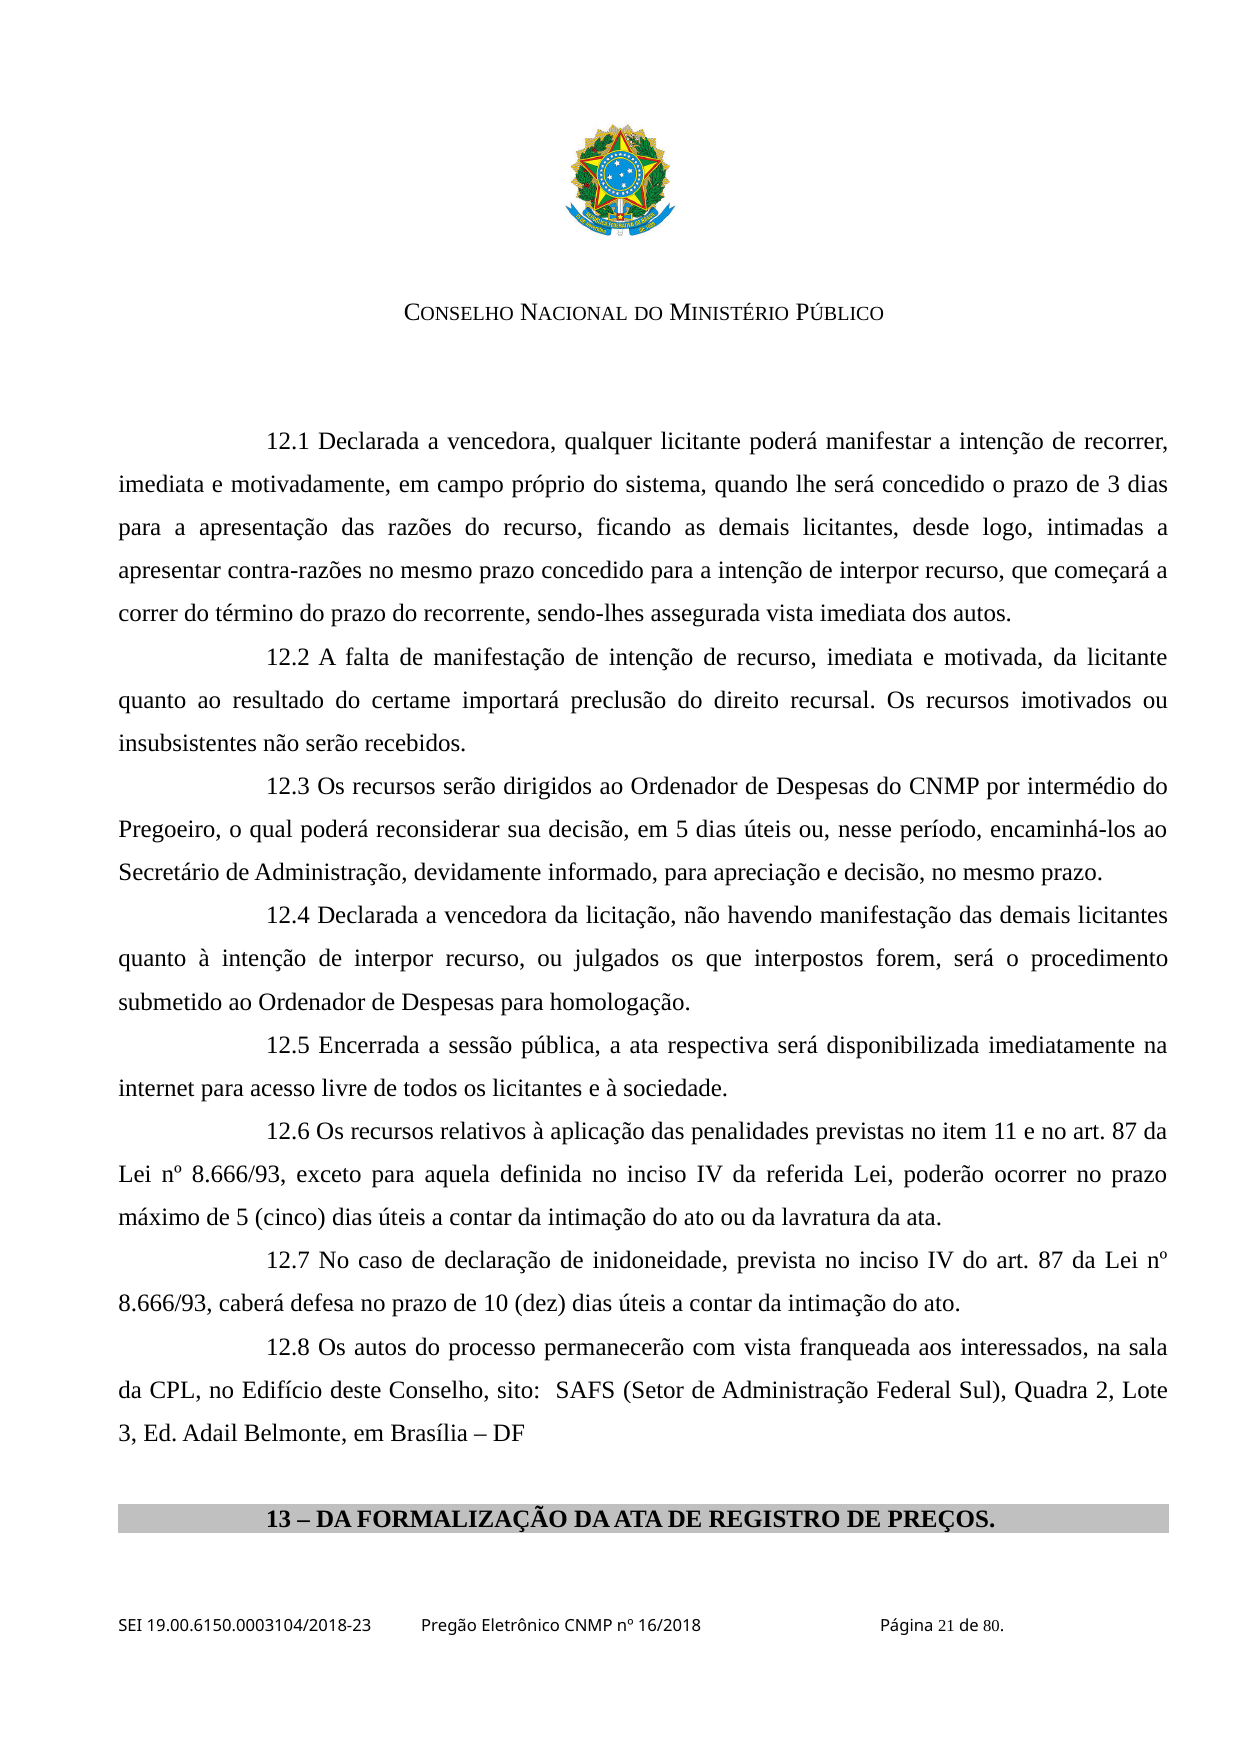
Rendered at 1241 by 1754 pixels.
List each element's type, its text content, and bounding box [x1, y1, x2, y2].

text 12.7 No caso de declaração de inidoneidade, prevista no inciso IV do art. 87 da Lei nº 8.666/93, caberá defesa no prazo de 10 (dez) dias úteis a contar da intimação do ato. [118, 1245, 1169, 1317]
text 12.1 Declarada a vencedora, qualquer licitante poderá manifestar a intenção de recorrer, imediata e motivadamente, em campo próprio do sistema, quando lhe será concedido o prazo de 3 dias para a apresentação das razões do recurso, ficando as demais licitantes, desde logo, intimadas a apresentar contra-razões no mesmo prazo concedido para a intenção de interpor recurso, que começará a correr do término do prazo do recorrente, sendo-lhes assegurada vista imediata dos autos. [118, 426, 1169, 627]
text 12.6 Os recursos relativos à aplicação das penalidades previstas no item 11 e no art. 87 da Lei nº 8.666/93, exceto para aquela definida no inciso IV da referida Lei, poderão ocorrer no prazo máximo de 5 (cinco) dias úteis a contar da intimação do ato ou da lavratura da ata. [118, 1116, 1169, 1231]
text 12.4 Declarada a vencedora da licitação, não havendo manifestação das demais licitantes quanto à intenção de interpor recurso, ou julgados os que interpostos forem, será o procedimento submetido ao Ordenador de Despesas para homologação. [118, 900, 1169, 1015]
text 12.2 A falta de manifestação de intenção de recurso, imediata e motivada, da licitante quanto ao resultado do certame importará preclusão do direito recursal. Os recursos imotivados ou insubsistentes não serão recebidos. [118, 642, 1169, 757]
text 12.3 Os recursos serão dirigidos ao Ordenador de Despesas do CNMP por intermédio do Pregoeiro, o qual poderá reconsiderar sua decisão, em 5 dias úteis ou, nesse período, encaminhá-los ao Secretário de Administração, devidamente informado, para apreciação e decisão, no mesmo prazo. [118, 771, 1169, 886]
text 12.5 Encerrada a sessão pública, a ata respectiva será disponibilizada imediatamente na internet para acesso livre de todos os licitantes e à sociedade. [118, 1030, 1169, 1102]
text 13 – DA FORMALIZAÇÃO DA ATA DE REGISTRO DE PREÇOS. [118, 1504, 1169, 1533]
text 12.8 Os autos do processo permanecerão com vista franqueada aos interessados, na sala da CPL, no Edifício deste Conselho, sito: SAFS (Setor de Administração Federal Sul), Quadra 2, Lote 3, Ed. Adail Belmonte, em Brasília – DF [118, 1332, 1169, 1447]
